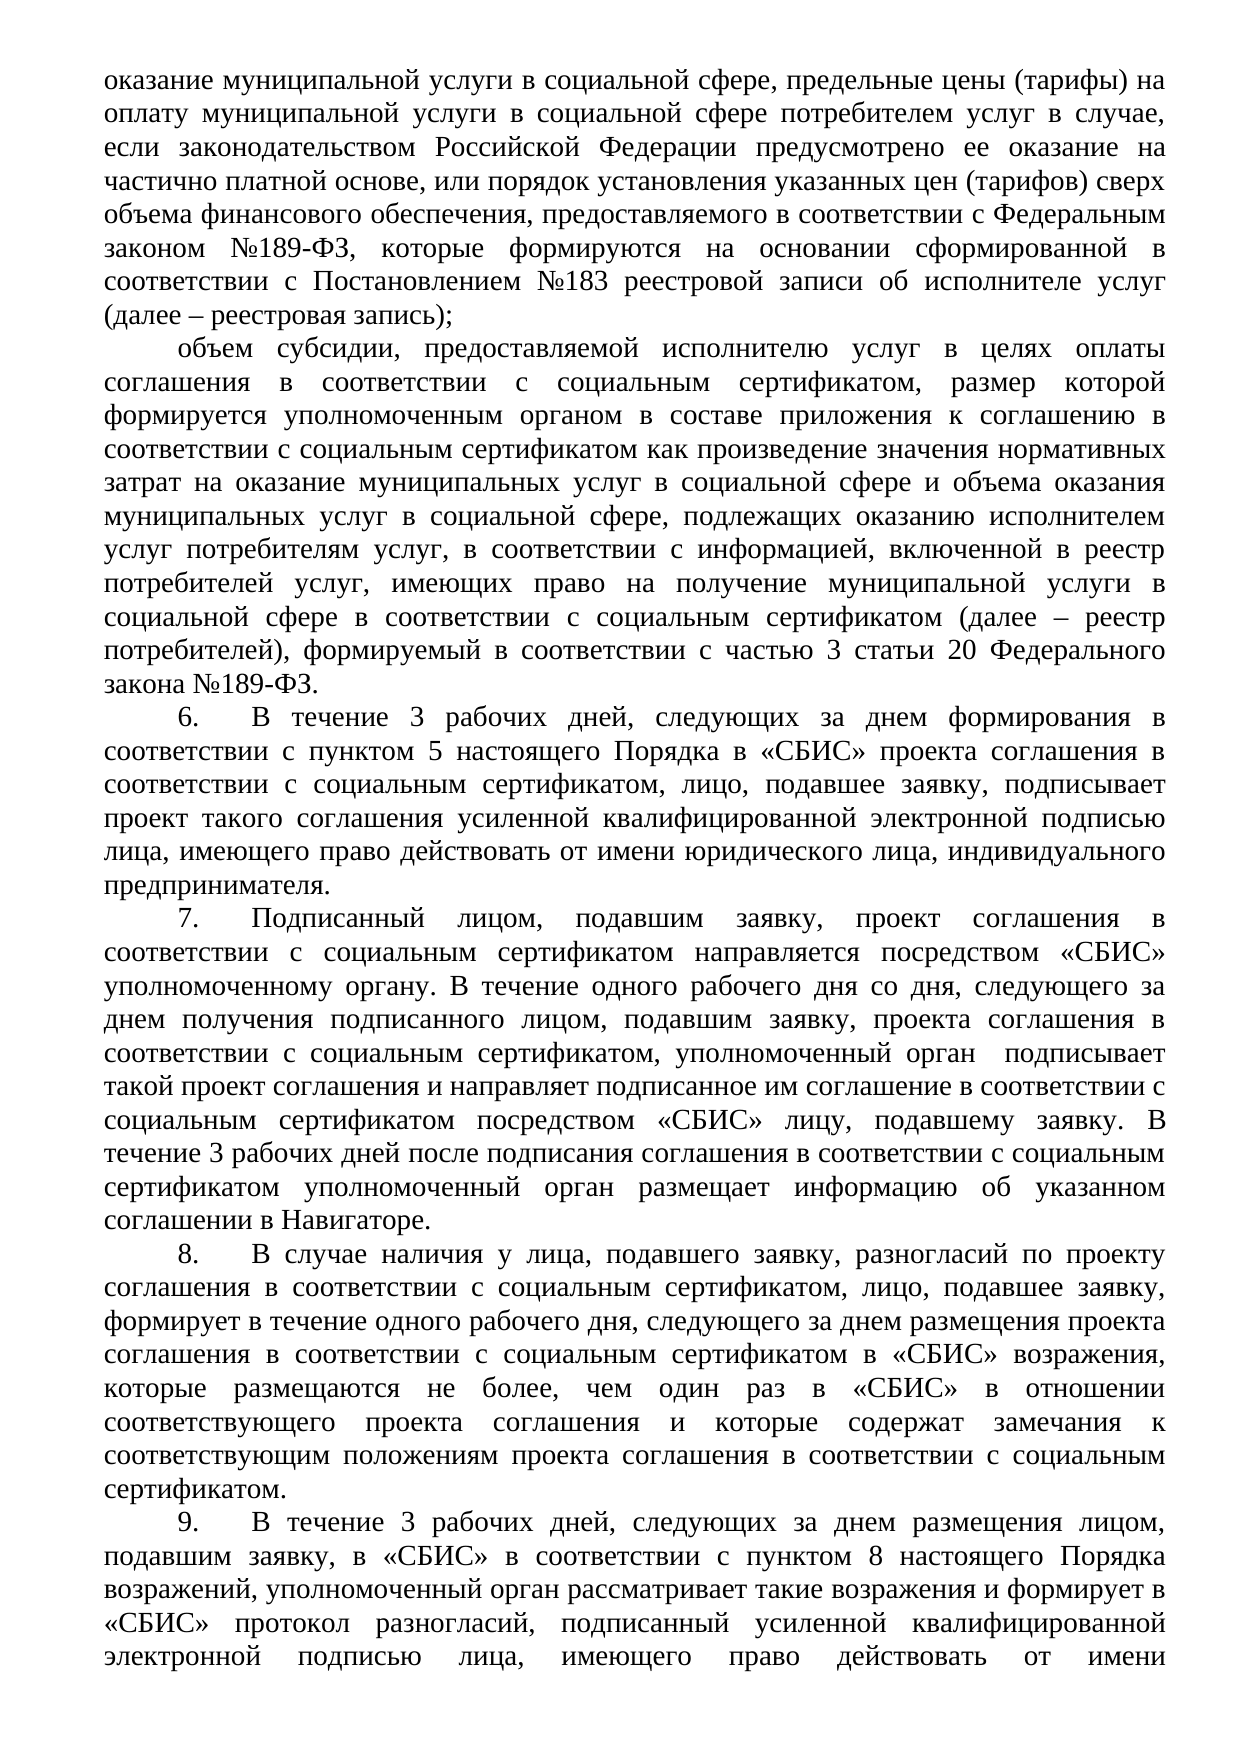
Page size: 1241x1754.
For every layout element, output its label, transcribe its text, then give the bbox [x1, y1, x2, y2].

list В случае наличия у лица, подавшего заявку, разногласий по проекту соглашения в соответствии с социальным сертификатом, лицо, подавшее заявку, формирует в течение одного рабочего дня, следующего за днем размещения проекта соглашения в соответствии с социальным сертификатом в «СБИС» возражения, которые размещаются не более, чем один раз в «СБИС» в отношении соответствующего проекта соглашения и которые содержат замечания к соответствующим положениям проекта соглашения в соответствии с социальным сертификатом. [103, 1236, 1167, 1504]
text объем субсидии, предоставляемой исполнителю услуг в целях оплаты соглашения в соответствии с социальным сертификатом, размер которой формируется уполномоченным органом в составе приложения к соглашению в соответствии с социальным сертификатом как произведение значения нормативных затрат на оказание муниципальных услуг в социальной сфере и объема оказания муниципальных услуг в социальной сфере, подлежащих оказанию исполнителем услуг потребителям услуг, в соответствии с информацией, включенной в реестр потребителей услуг, имеющих право на получение муниципальной услуги в социальной сфере в соответствии с социальным сертификатом (далее – реестр потребителей), формируемый в соответствии с частью 3 статьи 20 Федерального закона №189-ФЗ. [103, 330, 1167, 699]
list В течение 3 рабочих дней, следующих за днем формирования в соответствии с пунктом 5 настоящего Порядка в «СБИС» проекта соглашения в соответствии с социальным сертификатом, лицо, подавшее заявку, подписывает проект такого соглашения усиленной квалифицированной электронной подписью лица, имеющего право действовать от имени юридического лица, индивидуального предпринимателя. [103, 699, 1167, 901]
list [103, 1504, 1167, 1672]
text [103, 62, 1167, 330]
list Подписанный лицом, подавшим заявку, проект соглашения в соответствии с социальным сертификатом направляется посредством «СБИС» уполномоченному органу. В течение одного рабочего дня со дня, следующего за днем получения подписанного лицом, подавшим заявку, проекта соглашения в соответствии с социальным сертификатом, уполномоченный орган подписывает такой проект соглашения и направляет подписанное им соглашение в соответствии с социальным сертификатом посредством «СБИС» лицу, подавшему заявку. В течение 3 рабочих дней после подписания соглашения в соответствии с социальным сертификатом уполномоченный орган размещает информацию об указанном соглашении в Навигаторе. [103, 901, 1167, 1236]
